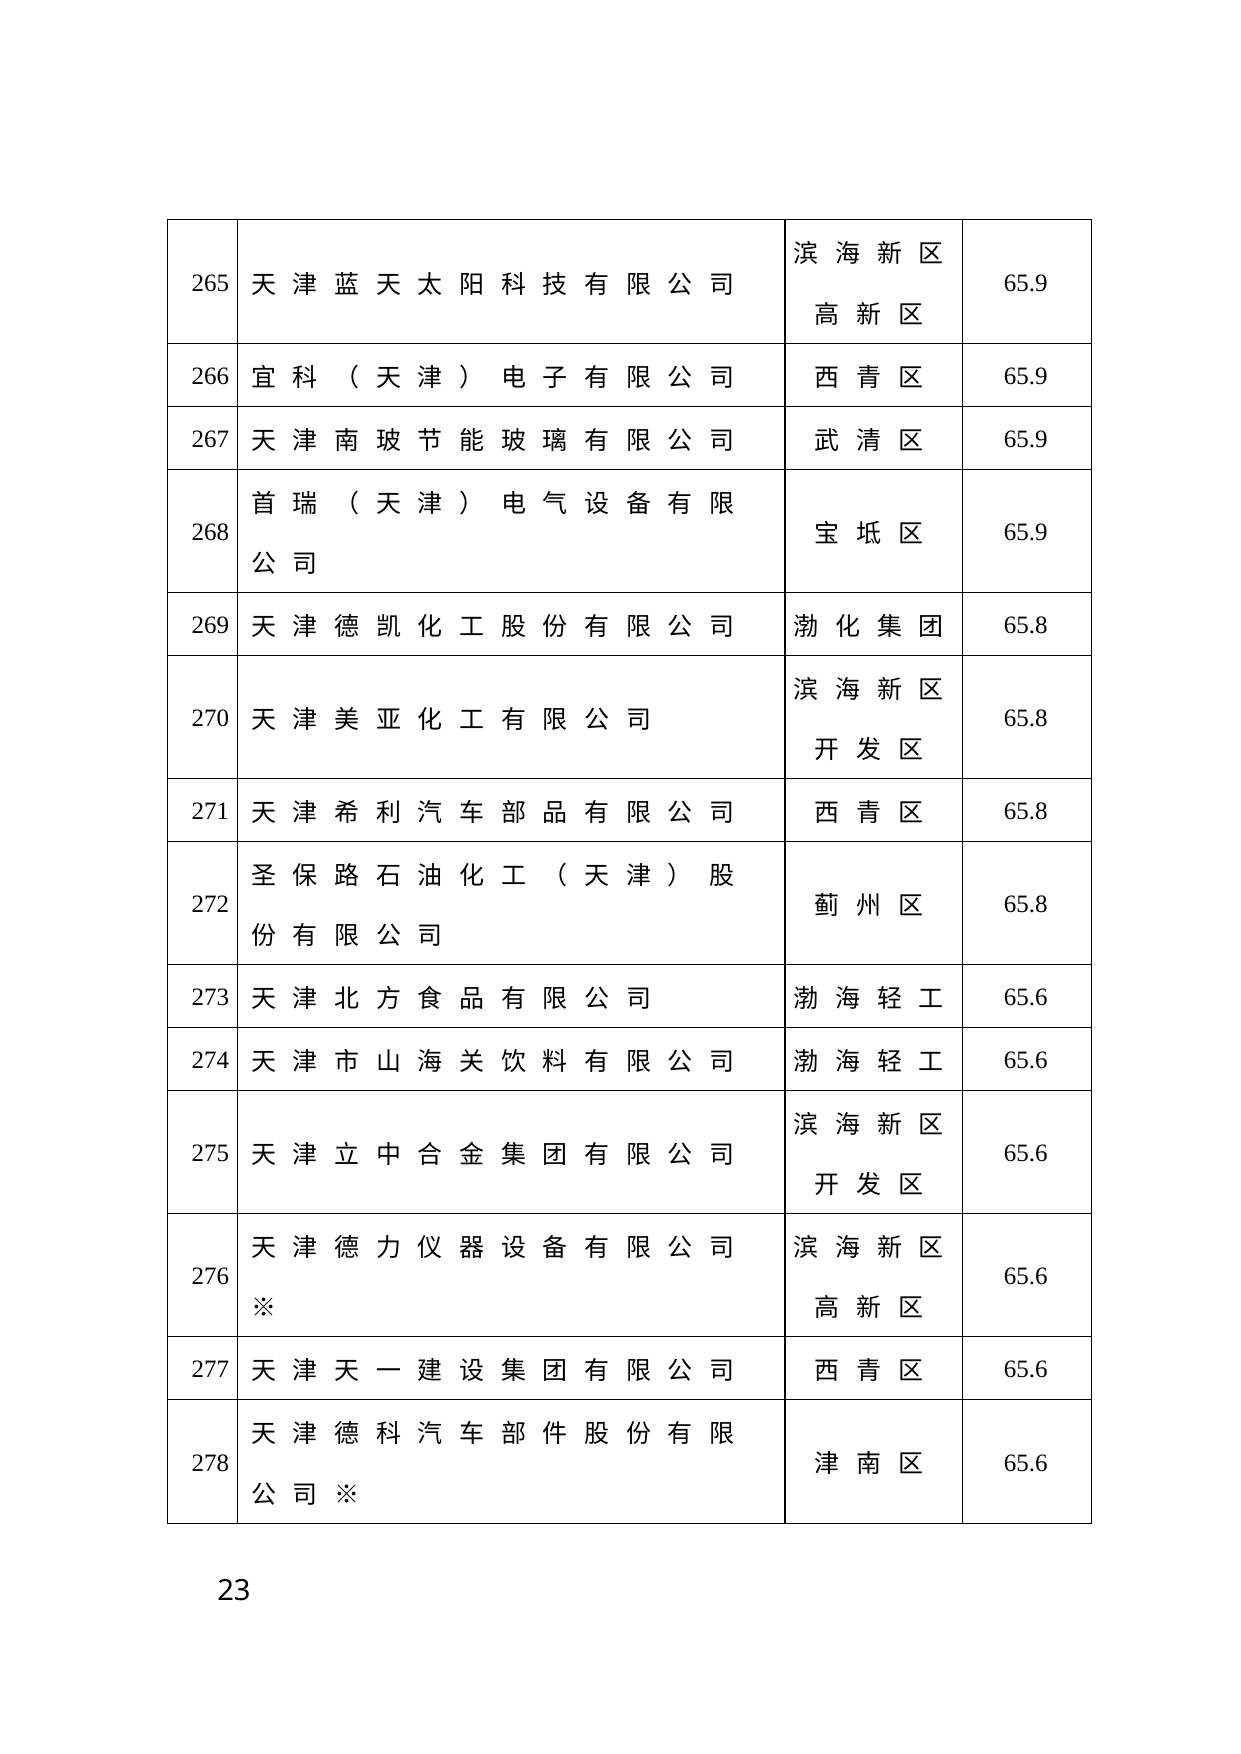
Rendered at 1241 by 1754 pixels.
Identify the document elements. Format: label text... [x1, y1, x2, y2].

table_cell 滨海新区高新区 [786, 220, 962, 343]
table_cell 65.8 [963, 593, 1091, 654]
table_cell 圣保路石油化工（天津）股份有限公司 [238, 842, 784, 964]
table_cell 渤海轻工 [786, 965, 962, 1027]
table_cell 天津德科汽车部件股份有限公司※ [238, 1400, 784, 1522]
table_cell 273 [168, 965, 237, 1027]
table_cell 津南区 [786, 1400, 962, 1522]
table_cell 266 [168, 344, 237, 406]
table_cell 滨海新区高新区 [786, 1214, 962, 1336]
table_cell 天津南玻节能玻璃有限公司 [238, 407, 784, 468]
table_cell 65.6 [963, 1400, 1091, 1522]
table_cell 276 [168, 1214, 237, 1336]
table_cell 天津希利汽车部品有限公司 [238, 779, 784, 841]
table_cell 滨海新区开发区 [786, 656, 962, 778]
table_cell 西青区 [786, 1337, 962, 1399]
table_cell 269 [168, 593, 237, 654]
table_cell 渤海轻工 [786, 1028, 962, 1090]
table_cell 65.9 [963, 407, 1091, 468]
table_cell 蓟州区 [786, 842, 962, 964]
table_cell 滨海新区开发区 [786, 1091, 962, 1213]
table_cell 西青区 [786, 779, 962, 841]
table_cell 65.8 [963, 656, 1091, 778]
table_cell 65.9 [963, 470, 1091, 592]
table_cell 65.9 [963, 344, 1091, 406]
table_cell 265 [168, 220, 237, 343]
table_cell 275 [168, 1091, 237, 1213]
table_cell 267 [168, 407, 237, 468]
table_cell 天津蓝天太阳科技有限公司 [238, 220, 784, 343]
table_cell 65.8 [963, 842, 1091, 964]
table_cell 宜科（天津）电子有限公司 [238, 344, 784, 406]
table_cell 65.8 [963, 779, 1091, 841]
table_cell 274 [168, 1028, 237, 1090]
table_cell 65.6 [963, 1091, 1091, 1213]
table_cell 西青区 [786, 344, 962, 406]
table_cell 天津德力仪器设备有限公司※ [238, 1214, 784, 1336]
table_cell 宝坻区 [786, 470, 962, 592]
table_cell 278 [168, 1400, 237, 1522]
table_cell 277 [168, 1337, 237, 1399]
table_cell 65.6 [963, 965, 1091, 1027]
table_cell 首瑞（天津）电气设备有限公司 [238, 470, 784, 592]
table_cell 天津天一建设集团有限公司 [238, 1337, 784, 1399]
table_cell 268 [168, 470, 237, 592]
table_cell 65.6 [963, 1028, 1091, 1090]
table_cell 天津立中合金集团有限公司 [238, 1091, 784, 1213]
table_cell 天津德凯化工股份有限公司 [238, 593, 784, 654]
table_cell 天津市山海关饮料有限公司 [238, 1028, 784, 1090]
table_cell 渤化集团 [786, 593, 962, 654]
table_cell 271 [168, 779, 237, 841]
table_cell 天津美亚化工有限公司 [238, 656, 784, 778]
table_cell 270 [168, 656, 237, 778]
table_cell 天津北方食品有限公司 [238, 965, 784, 1027]
table_cell 65.6 [963, 1337, 1091, 1399]
table_cell 272 [168, 842, 237, 964]
table_cell 65.9 [963, 220, 1091, 343]
table_cell 65.6 [963, 1214, 1091, 1336]
table_cell 武清区 [786, 407, 962, 468]
